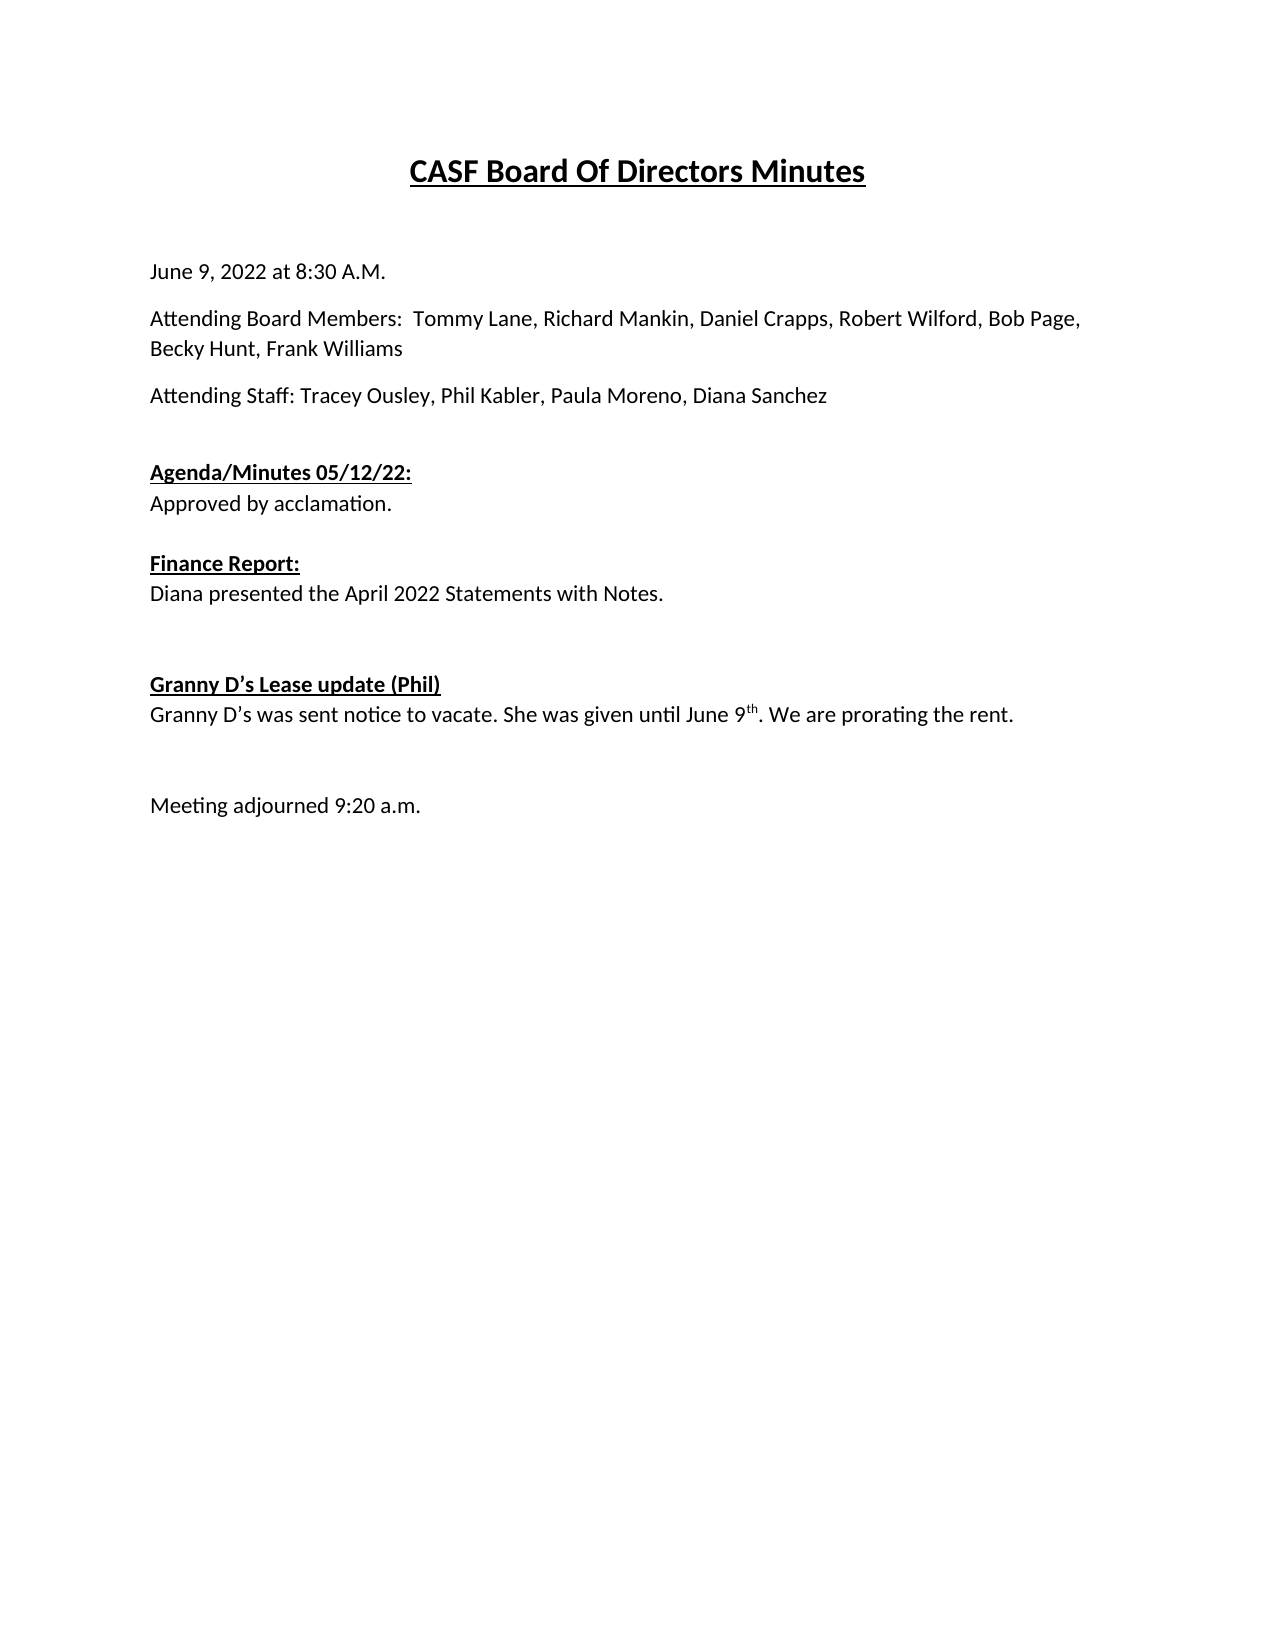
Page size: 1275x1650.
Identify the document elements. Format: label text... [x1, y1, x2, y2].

text Meeting adjourned 9:20 a.m. [150, 791, 1125, 819]
text Approved by acclamation. [150, 489, 1125, 517]
text Granny D’s was sent notice to vacate. She was given until June 9th. We are prorating the rent. [150, 700, 1125, 728]
text Agenda/Minutes 05/12/22: [150, 458, 1125, 487]
text Attending Board Members: Tommy Lane, Richard Mankin, Daniel Crapps, Robert Wilford, Bob Page, Becky Hunt, Frank Williams [150, 304, 1125, 363]
text CASF Board Of Directors Minutes [150, 150, 1125, 191]
text Attending Staff: Tracey Ousley, Phil Kabler, Paula Moreno, Diana Sanchez [150, 381, 1125, 409]
text June 9, 2022 at 8:30 A.M. [150, 257, 1125, 286]
text Finance Report: [150, 549, 1125, 577]
text Granny D’s Lease update (Phil) [150, 670, 1125, 698]
text Diana presented the April 2022 Statements with Notes. [150, 579, 1125, 607]
